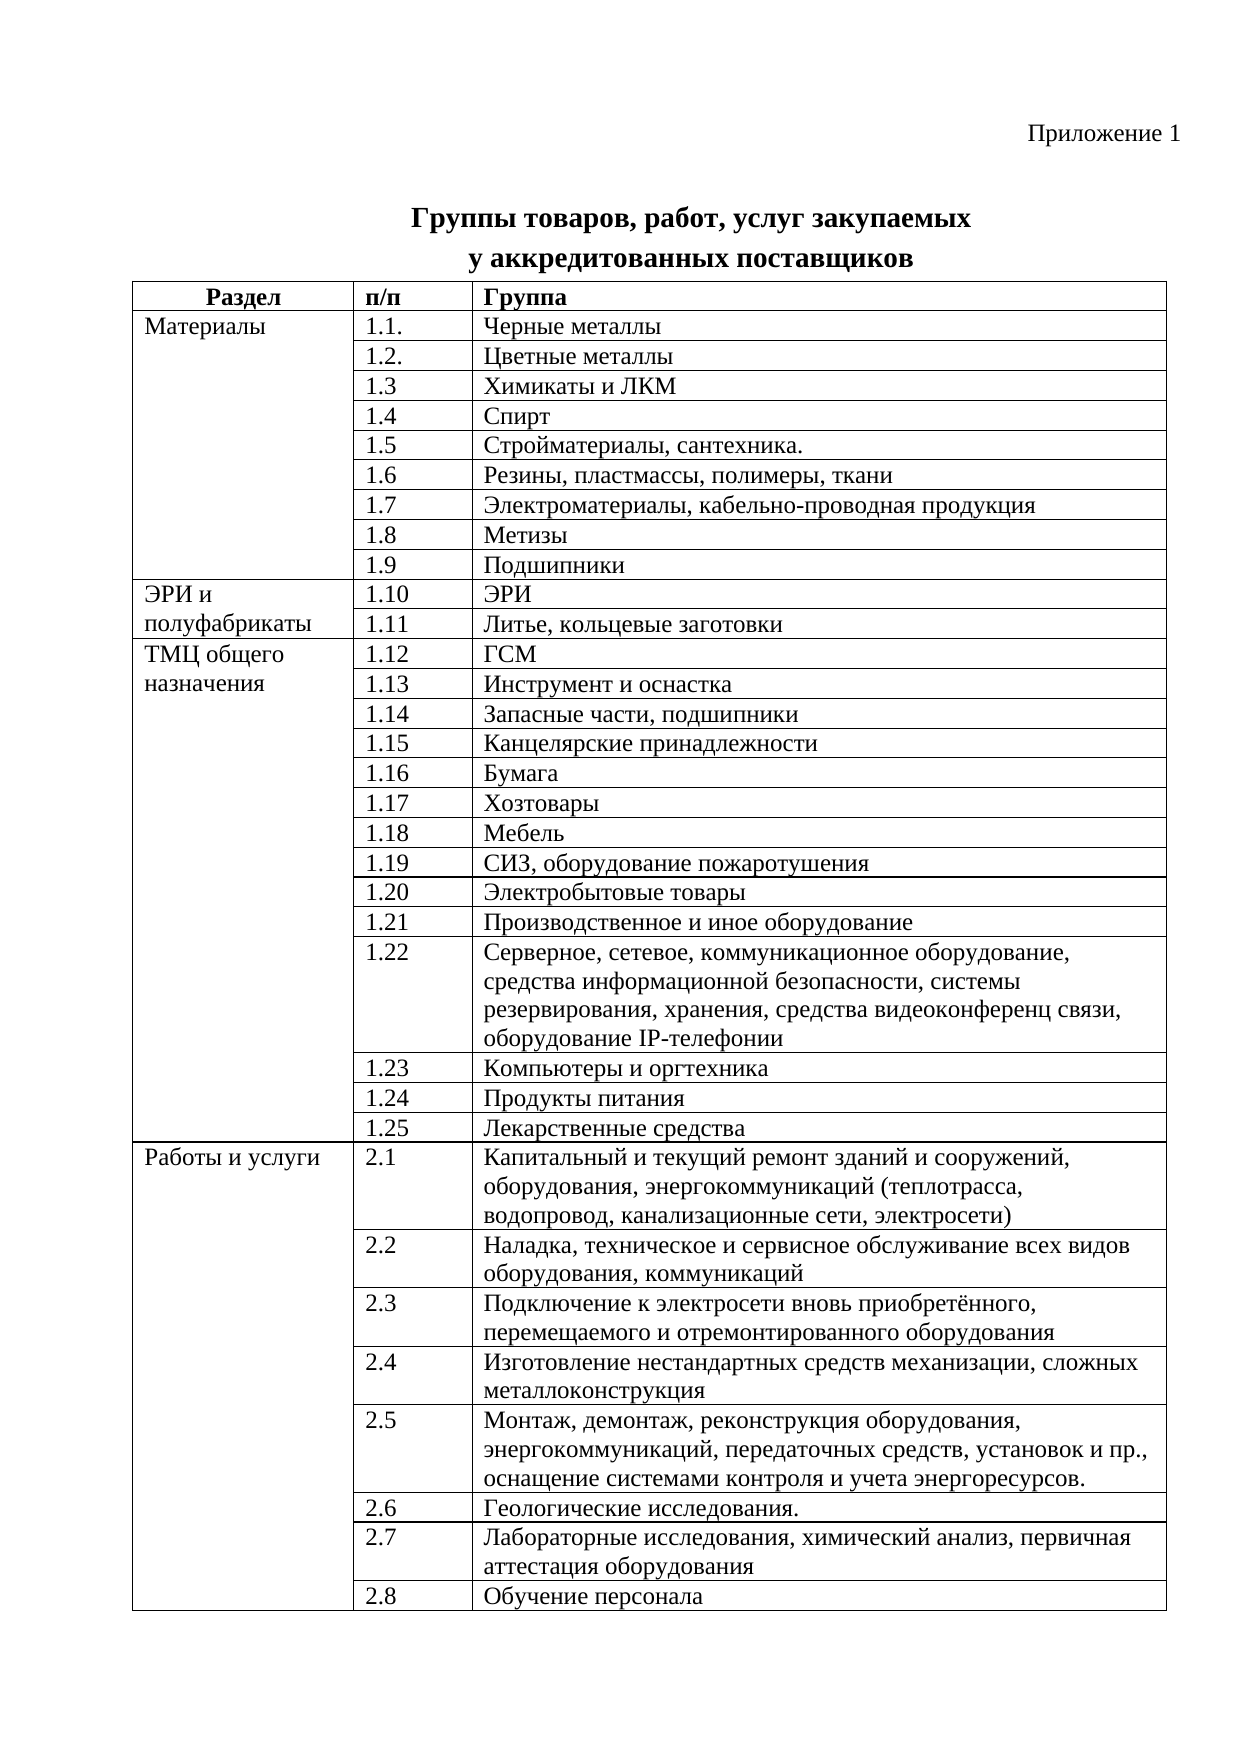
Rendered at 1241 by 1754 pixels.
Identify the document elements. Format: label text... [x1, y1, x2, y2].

table_cell Компьютеры и оргтехника [473, 1053, 1166, 1082]
table_cell 1.24 [354, 1083, 472, 1112]
table_cell Спирт [473, 401, 1166, 429]
table_cell ЭРИ [473, 580, 1166, 608]
table_cell Электроматериалы, кабельно-проводная продукция [473, 490, 1166, 519]
table_cell Лабораторные исследования, химический анализ, первичная аттестация оборудования [473, 1523, 1166, 1580]
table_cell 1.17 [354, 788, 472, 817]
table_cell Подшипники [473, 550, 1166, 578]
table_cell 1.23 [354, 1053, 472, 1082]
table_cell Производственное и иное оборудование [473, 907, 1166, 936]
table_cell 2.8 [354, 1581, 472, 1610]
table_cell Капитальный и текущий ремонт зданий и сооружений, оборудования, энергокоммуникаций (теплотрасса, водопровод, канализационные сети, электросети) [473, 1143, 1166, 1229]
table_cell 1.11 [354, 609, 472, 638]
table_cell 1.16 [354, 758, 472, 787]
list Приложение 1 [136, 118, 1181, 147]
table_cell 1.19 [354, 848, 472, 876]
table_cell 1.14 [354, 699, 472, 727]
list у аккредитованных поставщиков [136, 240, 1181, 274]
table_cell Серверное, сетевое, коммуникационное оборудование, средства информационной безопасности, системы резервирования, хранения, средства видеоконференц связи, оборудование IP-телефонии [473, 937, 1166, 1052]
table_cell Черные металлы [473, 311, 1166, 340]
table_cell 1.1. [354, 311, 472, 340]
table_cell ЭРИ и полуфабрикаты [133, 580, 353, 638]
table_cell 1.9 [354, 550, 472, 578]
table_cell Канцелярские принадлежности [473, 729, 1166, 757]
table_cell Бумага [473, 758, 1166, 787]
table_cell СИЗ, оборудование пожаротушения [473, 848, 1166, 876]
table_cell Химикаты и ЛКМ [473, 371, 1166, 400]
table_cell 2.7 [354, 1523, 472, 1580]
table_cell Электробытовые товары [473, 878, 1166, 906]
table_cell ГСМ [473, 639, 1166, 668]
table_cell 1.15 [354, 729, 472, 757]
table_cell 2.2 [354, 1230, 472, 1287]
table_cell 1.10 [354, 580, 472, 608]
table_header Раздел [133, 282, 353, 310]
table_cell 1.22 [354, 937, 472, 1052]
table_cell 1.7 [354, 490, 472, 519]
table_cell 2.5 [354, 1405, 472, 1492]
table_header п/п [354, 282, 472, 310]
table_cell Наладка, техническое и сервисное обслуживание всех видов оборудования, коммуникаций [473, 1230, 1166, 1287]
table_cell 1.18 [354, 818, 472, 847]
table_cell 1.6 [354, 460, 472, 489]
table_cell 1.13 [354, 669, 472, 698]
table_cell Продукты питания [473, 1083, 1166, 1112]
list Группы товаров, работ, услуг закупаемых [136, 200, 1181, 234]
table_cell Литье, кольцевые заготовки [473, 609, 1166, 638]
table_cell Мебель [473, 818, 1166, 847]
table_cell 1.4 [354, 401, 472, 429]
table_cell 1.12 [354, 639, 472, 668]
table_cell 1.5 [354, 431, 472, 459]
table_cell 1.3 [354, 371, 472, 400]
table_cell Стройматериалы, сантехника. [473, 431, 1166, 459]
table_cell 2.3 [354, 1288, 472, 1346]
table_header Группа [473, 282, 1166, 310]
table_cell 1.2. [354, 341, 472, 370]
table_cell Цветные металлы [473, 341, 1166, 370]
table_cell 2.4 [354, 1347, 472, 1404]
table_cell Геологические исследования. [473, 1493, 1166, 1521]
table_cell Запасные части, подшипники [473, 699, 1166, 727]
table_cell Хозтовары [473, 788, 1166, 817]
table_cell 2.1 [354, 1143, 472, 1229]
table_cell Подключение к электросети вновь приобретённого, перемещаемого и отремонтированного оборудования [473, 1288, 1166, 1346]
table_cell Обучение персонала [473, 1581, 1166, 1610]
table_cell Метизы [473, 520, 1166, 549]
table_cell Монтаж, демонтаж, реконструкция оборудования, энергокоммуникаций, передаточных средств, установок и пр., оснащение системами контроля и учета энергоресурсов. [473, 1405, 1166, 1492]
table_cell ТМЦ общего назначения [133, 639, 353, 1141]
table_cell Инструмент и оснастка [473, 669, 1166, 698]
table_cell Изготовление нестандартных средств механизации, сложных металлоконструкция [473, 1347, 1166, 1404]
table_cell 1.25 [354, 1113, 472, 1141]
table_cell 1.20 [354, 878, 472, 906]
table_cell Материалы [133, 311, 353, 578]
table_cell Лекарственные средства [473, 1113, 1166, 1141]
table_cell Резины, пластмассы, полимеры, ткани [473, 460, 1166, 489]
table_cell 2.6 [354, 1493, 472, 1521]
table_cell 1.8 [354, 520, 472, 549]
table_cell Работы и услуги [133, 1143, 353, 1610]
table_cell 1.21 [354, 907, 472, 936]
